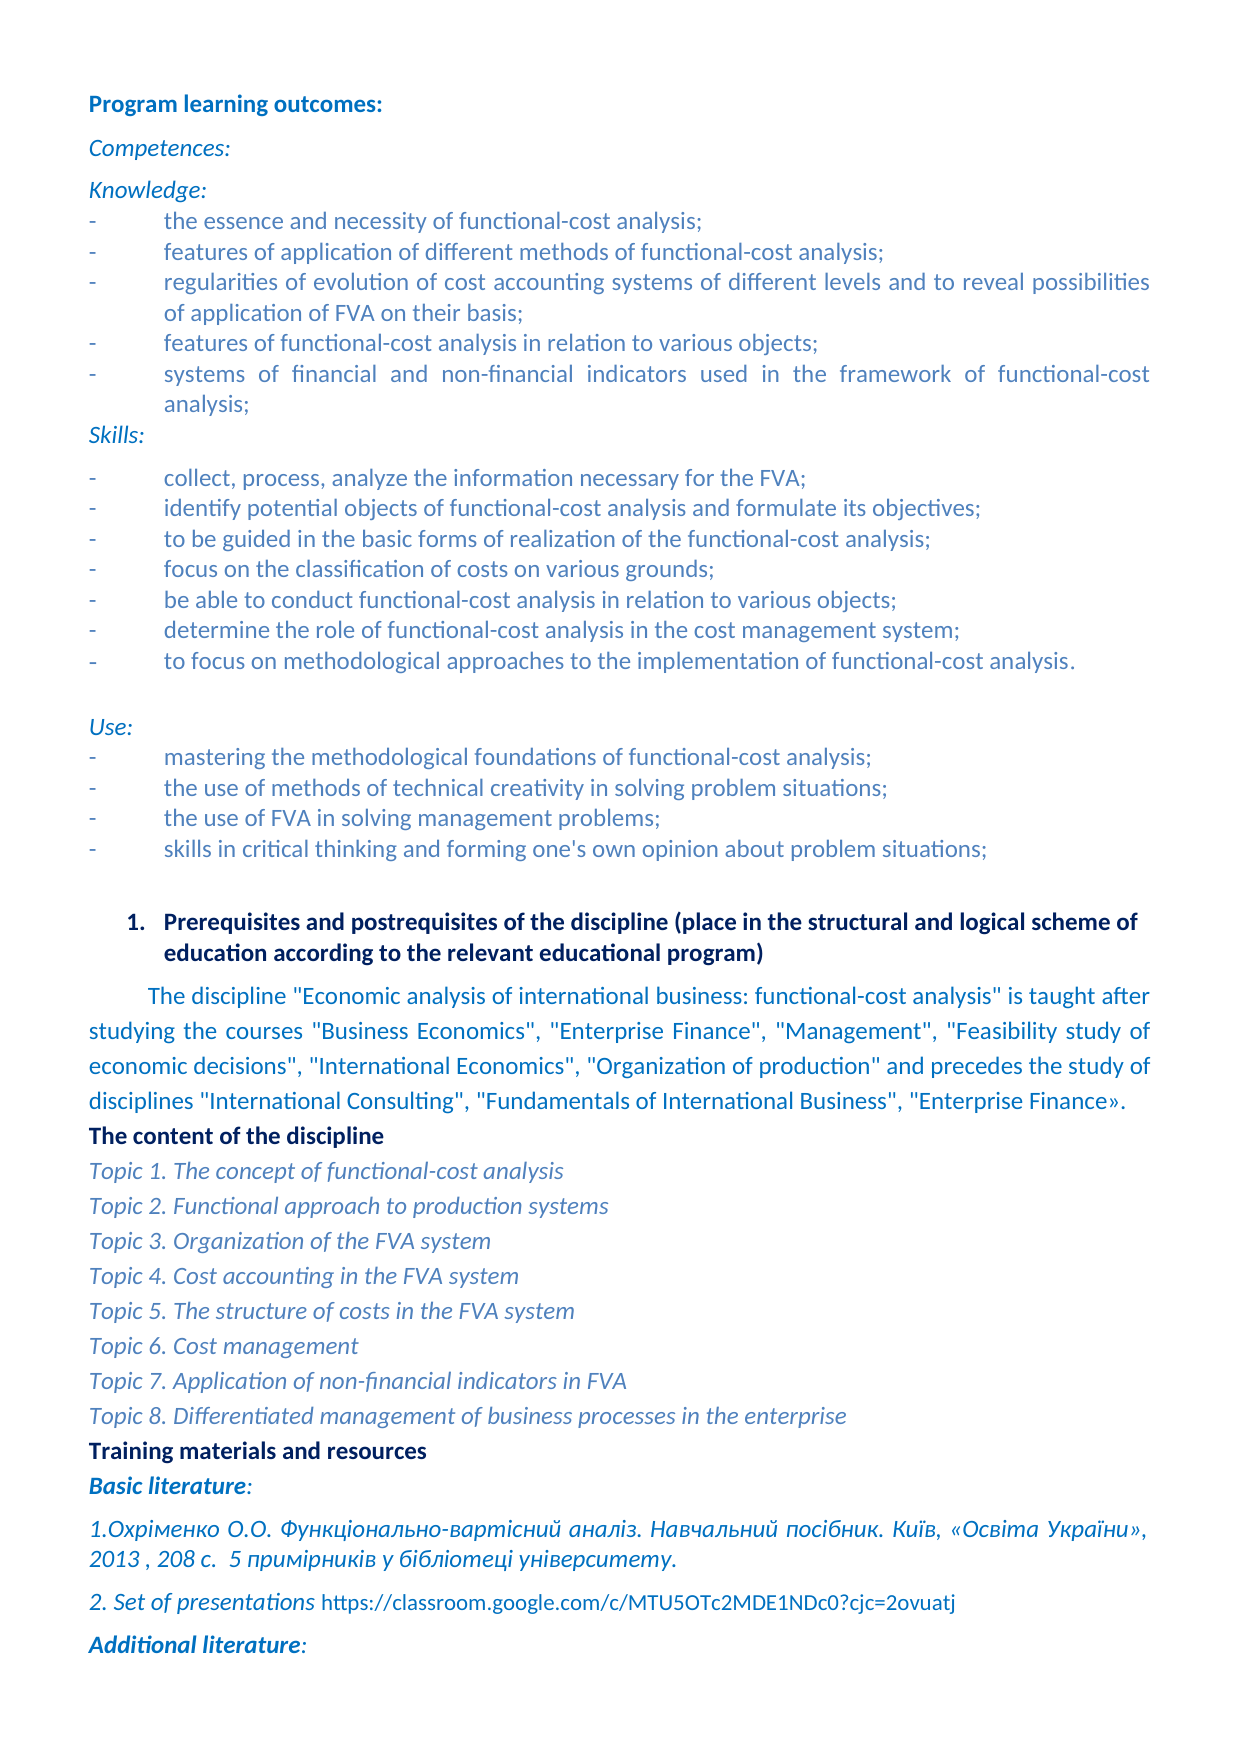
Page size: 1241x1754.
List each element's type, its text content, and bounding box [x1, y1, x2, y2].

list systems of financial and non-financial indicators used in the framework of functional-cost analysis; [89, 358, 1152, 419]
text Training materials and resources [89, 1435, 1152, 1465]
list features of functional-cost analysis in relation to various objects; [89, 327, 1152, 358]
list focus on the classification of costs on various grounds; [89, 553, 1152, 584]
list the use of FVA in solving management problems; [89, 802, 1152, 833]
list the use of methods of technical creativity in solving problem situations; [89, 772, 1152, 802]
text Knowledge: [89, 175, 1152, 205]
list to be guided in the basic forms of realization of the functional-cost analysis; [89, 523, 1152, 553]
list regularities of evolution of cost accounting systems of different levels and to reveal possibilities of application of FVA on their basis; [89, 266, 1152, 327]
text Program learning outcomes: [89, 89, 1152, 119]
text Competences: [89, 132, 1152, 162]
list to focus on methodological approaches to the implementation of functional-cost analysis. [89, 645, 1152, 676]
text Topic 8. Differentiated management of business processes in the enterprise [89, 1400, 1152, 1430]
text Topic 4. Cost accounting in the FVA system [89, 1260, 1152, 1290]
text Topic 5. The structure of costs in the FVA system [89, 1295, 1152, 1325]
text 1.Охріменко О.О. Функціонально-вартісний аналіз. Навчальний посібник. Київ, «Освіта України», 2013 , 208 с. 5 примірників у бібліотеці університету. [89, 1513, 1152, 1574]
text Basic literature: [89, 1470, 1152, 1500]
text 2. Set of presentations https://classroom.google.com/c/MTU5OTc2MDE1NDc0?cjc=2ovuatj [89, 1586, 1152, 1617]
text Additional literature: [89, 1629, 1152, 1660]
list features of application of different methods of functional-cost analysis; [89, 236, 1152, 266]
text Topic 2. Functional approach to production systems [89, 1190, 1152, 1220]
list mastering the methodological foundations of functional-cost analysis; [89, 741, 1152, 772]
list determine the role of functional-cost analysis in the cost management system; [89, 614, 1152, 645]
list collect, process, analyze the information necessary for the FVA; [89, 462, 1152, 492]
text The content of the discipline [89, 1120, 1152, 1150]
text Topic 1. The concept of functional-cost analysis [89, 1155, 1152, 1185]
list the essence and necessity of functional-cost analysis; [89, 205, 1152, 236]
list identify potential objects of functional-cost analysis and formulate its objectives; [89, 492, 1152, 523]
text Topic 6. Cost management [89, 1330, 1152, 1360]
subtitle Prerequisites and postrequisites of the discipline (place in the structural and logical scheme of education according to the relevant educational program) [126, 906, 1152, 967]
text Skills: [89, 419, 1152, 449]
list be able to conduct functional-cost analysis in relation to various objects; [89, 584, 1152, 614]
text The discipline "Economic analysis of international business: functional-cost analysis" is taught after studying the courses "Business Economics", "Enterprise Finance", "Management", "Feasibility study of economic decisions", "International Economics", "Organization of production" and precedes the study of disciplines "International Consulting", "Fundamentals of International Business", "Enterprise Finance». [89, 980, 1152, 1115]
text Topic 3. Organization of the FVA system [89, 1225, 1152, 1255]
text Topic 7. Application of non-financial indicators in FVA [89, 1365, 1152, 1395]
text Use: [89, 711, 1152, 741]
list skills in critical thinking and forming one's own opinion about problem situations; [89, 833, 1152, 863]
